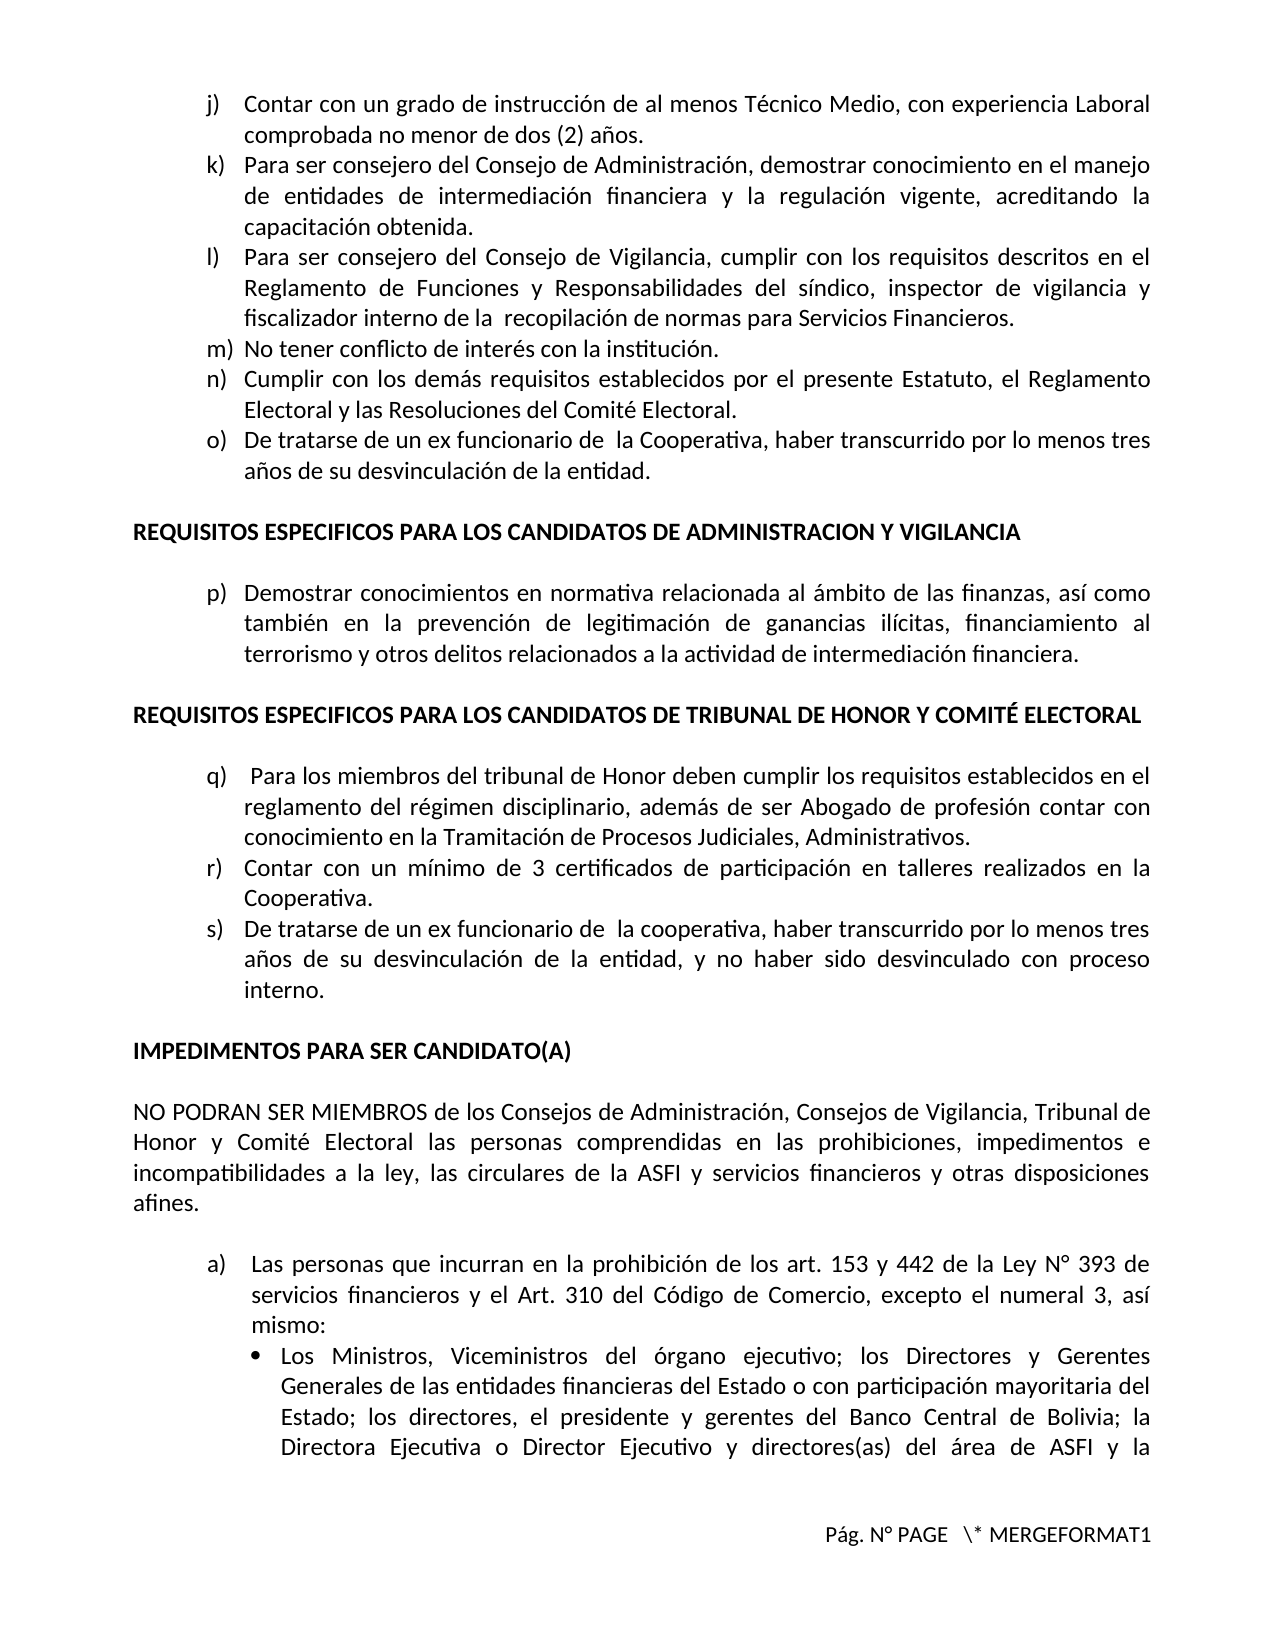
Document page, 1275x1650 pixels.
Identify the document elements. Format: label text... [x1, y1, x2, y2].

list Para ser consejero del Consejo de Administración, demostrar conocimiento en el manejo de entidades de intermediación financiera y la regulación vigente, acreditando la capacitación obtenida. [206, 150, 1152, 241]
list Las personas que incurran en la prohibición de los art. 153 y 442 de la Ley N° 393 de servicios financieros y el Art. 310 del Código de Comercio, excepto el numeral 3, así mismo: [207, 1248, 1152, 1340]
list De tratarse de un ex funcionario de la cooperativa, haber transcurrido por lo menos tres años de su desvinculación de la entidad, y no haber sido desvinculado con proceso interno. [206, 913, 1152, 1004]
list Para ser consejero del Consejo de Vigilancia, cumplir con los requisitos descritos en el Reglamento de Funciones y Responsabilidades del síndico, inspector de vigilancia y fiscalizador interno de la recopilación de normas para Servicios Financieros. [206, 241, 1152, 333]
list Cumplir con los demás requisitos establecidos por el presente Estatuto, el Reglamento Electoral y las Resoluciones del Comité Electoral. [206, 363, 1152, 424]
list Contar con un grado de instrucción de al menos Técnico Medio, con experiencia Laboral comprobada no menor de dos (2) años. [206, 89, 1152, 150]
text IMPEDIMENTOS PARA SER CANDIDATO(A) [133, 1035, 1152, 1065]
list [251, 1340, 1152, 1462]
text REQUISITOS ESPECIFICOS PARA LOS CANDIDATOS DE TRIBUNAL DE HONOR Y COMITÉ ELECTORAL [133, 699, 1152, 729]
list Para los miembros del tribunal de Honor deben cumplir los requisitos establecidos en el reglamento del régimen disciplinario, además de ser Abogado de profesión contar con conocimiento en la Tramitación de Procesos Judiciales, Administrativos. [206, 760, 1152, 852]
list De tratarse de un ex funcionario de la Cooperativa, haber transcurrido por lo menos tres años de su desvinculación de la entidad. [206, 424, 1152, 485]
list Demostrar conocimientos en normativa relacionada al ámbito de las finanzas, así como también en la prevención de legitimación de ganancias ilícitas, financiamiento al terrorismo y otros delitos relacionados a la actividad de intermediación financiera. [206, 577, 1152, 668]
list No tener conflicto de interés con la institución. [206, 333, 1152, 363]
list Contar con un mínimo de 3 certificados de participación en talleres realizados en la Cooperativa. [206, 852, 1152, 913]
text REQUISITOS ESPECIFICOS PARA LOS CANDIDATOS DE ADMINISTRACION Y VIGILANCIA [133, 516, 1152, 546]
text NO PODRAN SER MIEMBROS de los Consejos de Administración, Consejos de Vigilancia, Tribunal de Honor y Comité Electoral las personas comprendidas en las prohibiciones, impedimentos e incompatibilidades a la ley, las circulares de la ASFI y servicios financieros y otras disposiciones afines. [133, 1096, 1152, 1218]
